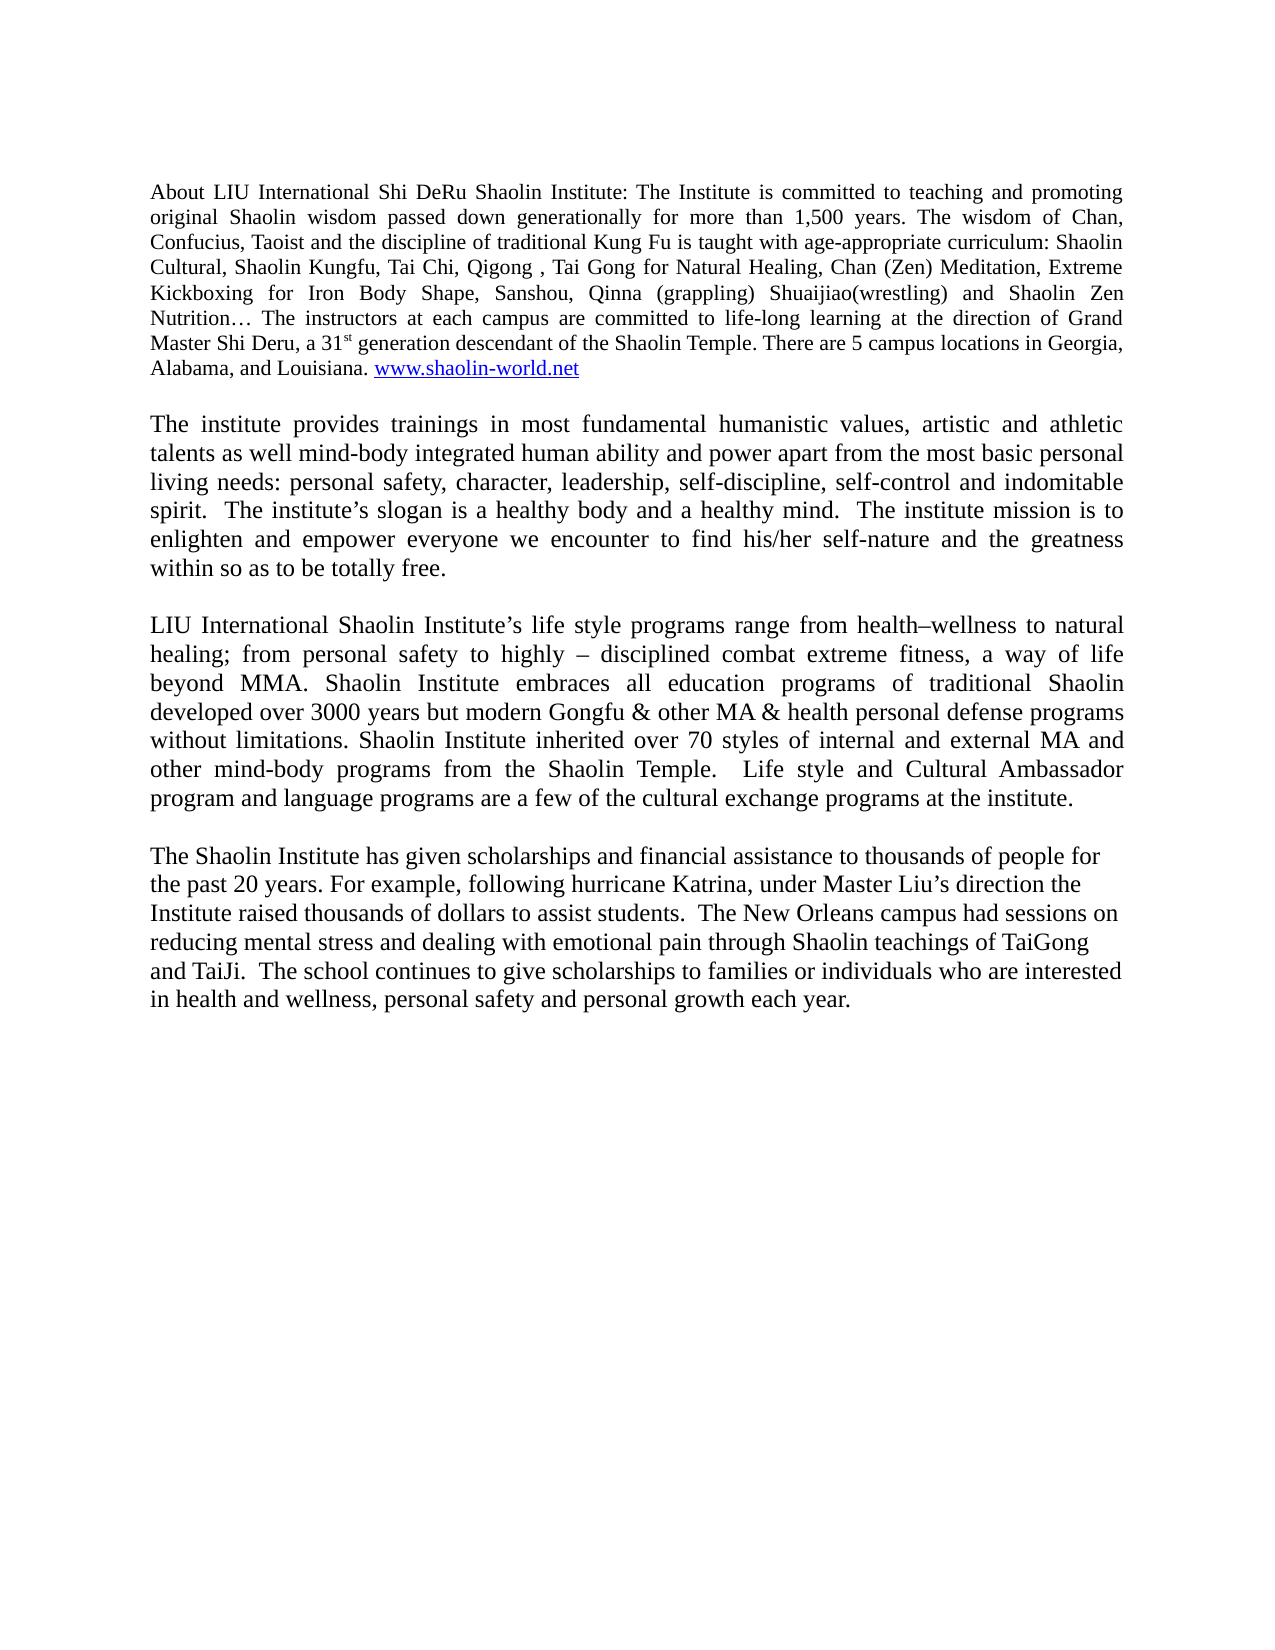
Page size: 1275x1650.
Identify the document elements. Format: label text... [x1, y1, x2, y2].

text LIU International Shaolin Institute’s life style programs range from health–wellness to natural healing; from personal safety to highly – disciplined combat extreme fitness, a way of life beyond MMA. Shaolin Institute embraces all education programs of traditional Shaolin developed over 3000 years but modern Gongfu & other MA & health personal defense programs without limitations. Shaolin Institute inherited over 70 styles of internal and external MA and other mind-body programs from the Shaolin Temple. Life style and Cultural Ambassador program and language programs are a few of the cultural exchange programs at the institute. [150, 610, 1125, 812]
text About LIU International Shi DeRu Shaolin Institute: The Institute is committed to teaching and promoting original Shaolin wisdom passed down generationally for more than 1,500 years. The wisdom of Chan, Confucius, Taoist and the discipline of traditional Kung Fu is taught with age-appropriate curriculum: Shaolin Cultural, Shaolin Kungfu, Tai Chi, Qigong , Tai Gong for Natural Healing, Chan (Zen) Meditation, Extreme Kickboxing for Iron Body Shape, Sanshou, Qinna (grappling) Shuaijiao(wrestling) and Shaolin Zen Nutrition… The instructors at each campus are committed to life-long learning at the direction of Grand Master Shi Deru, a 31st generation descendant of the Shaolin Temple. There are 5 campus locations in Georgia, Alabama, and Louisiana. www.shaolin-world.net [150, 179, 1125, 380]
text The Shaolin Institute has given scholarships and financial assistance to thousands of people for the past 20 years. For example, following hurricane Katrina, under Master Liu’s direction the Institute raised thousands of dollars to assist students. The New Orleans campus had sessions on reducing mental stress and dealing with emotional pain through Shaolin teachings of TaiGong and TaiJi. The school continues to give scholarships to families or individuals who are interested in health and wellness, personal safety and personal growth each year. [150, 841, 1125, 1013]
text The institute provides trainings in most fundamental humanistic values, artistic and athletic talents as well mind-body integrated human ability and power apart from the most basic personal living needs: personal safety, character, leadership, self-discipline, self-control and indomitable spirit. The institute’s slogan is a healthy body and a healthy mind. The institute mission is to enlighten and empower everyone we encounter to find his/her self-nature and the greatness within so as to be totally free. [150, 409, 1125, 582]
